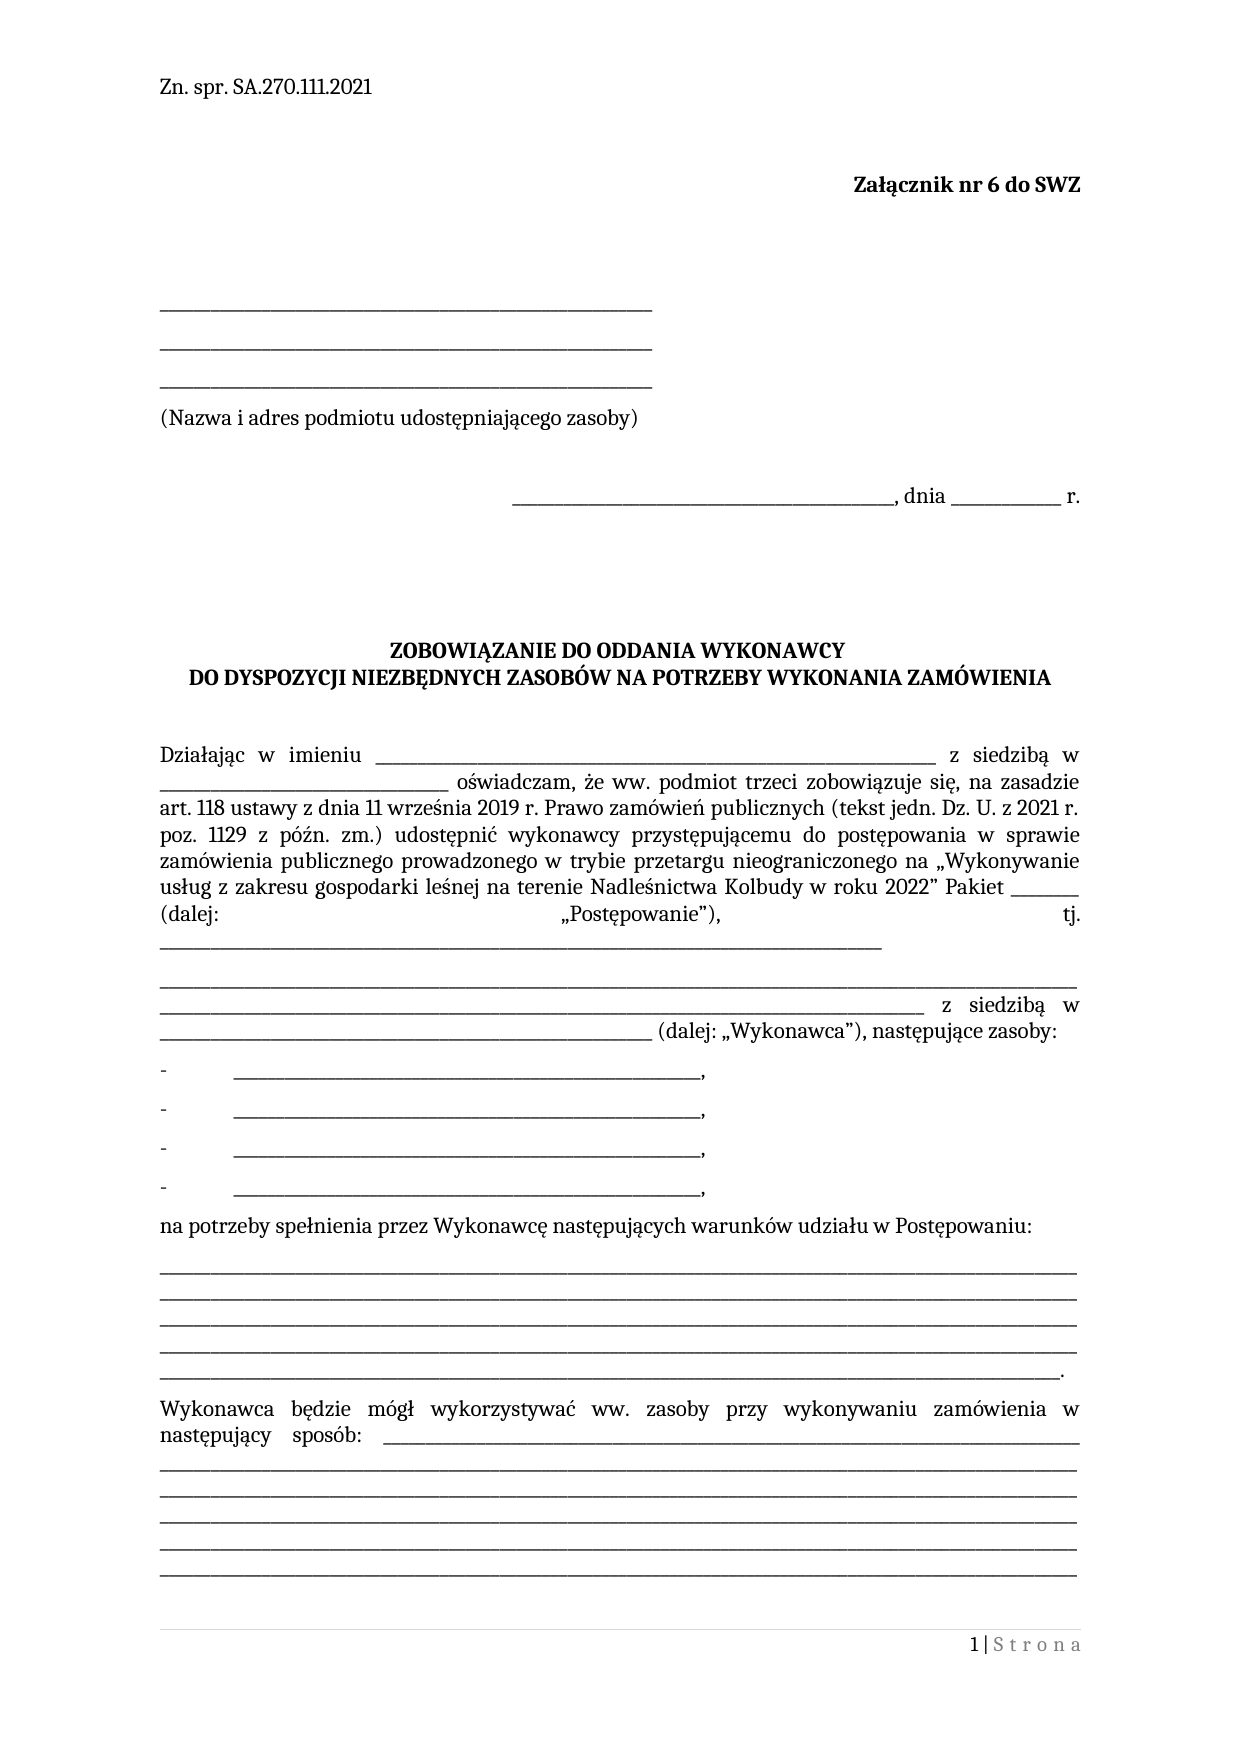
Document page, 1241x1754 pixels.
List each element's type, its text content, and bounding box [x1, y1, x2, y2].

text __________________________________________________________ [159, 366, 1081, 393]
text (Nazwa i adres podmiotu udostępniającego zasoby) [159, 405, 1081, 431]
text Załącznik nr 6 do SWZ [159, 172, 1081, 198]
text _____________________________________________, dnia _____________ r. [159, 483, 1081, 509]
text ZOBOWIĄZANIE DO ODDANIA WYKONAWCY DO DYSPOZYCJI NIEZBĘDNYCH ZASOBÓW NA POTRZEBY WYKONANIA ZAMÓWIENIA [159, 638, 1081, 691]
text na potrzeby spełnienia przez Wykonawcę następujących warunków udziału w Postępowaniu: [159, 1213, 1081, 1239]
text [159, 1396, 1081, 1580]
text __________________________________________________________ [159, 327, 1081, 354]
text - _______________________________________________________, [159, 1057, 1081, 1083]
text ______________________________________________________________________________________________________________________________________________________________________________________________________ z siedzibą w __________________________________________________________ (dalej: „Wykonawca”), następujące zasoby: [159, 966, 1081, 1045]
text - _______________________________________________________, [159, 1096, 1081, 1122]
text - _______________________________________________________, [159, 1135, 1081, 1161]
text __________________________________________________________ [159, 288, 1081, 315]
text __________________________________________________________________________________________________________________________________________________________________________________________________________________________________________________________________________________________________________________________________________________________________________________________________________________________________________________________________________________________________________________________________________________________. [159, 1251, 1081, 1383]
text Działając w imieniu __________________________________________________________________ z siedzibą w __________________________________ oświadczam, że ww. podmiot trzeci zobowiązuje się, na zasadzie art. 118 ustawy z dnia 11 września 2019 r. Prawo zamówień publicznych (tekst jedn. Dz. U. z 2021 r. poz. 1129 z późn. zm.) udostępnić wykonawcy przystępującemu do postępowania w sprawie zamówienia publicznego prowadzonego w trybie przetargu nieograniczonego na „Wykonywanie usług z zakresu gospodarki leśnej na terenie Nadleśnictwa Kolbudy w roku 2022” Pakiet ________ (dalej: „Postępowanie”), tj. _____________________________________________________________________________________ [159, 742, 1081, 953]
text - _______________________________________________________, [159, 1174, 1081, 1200]
